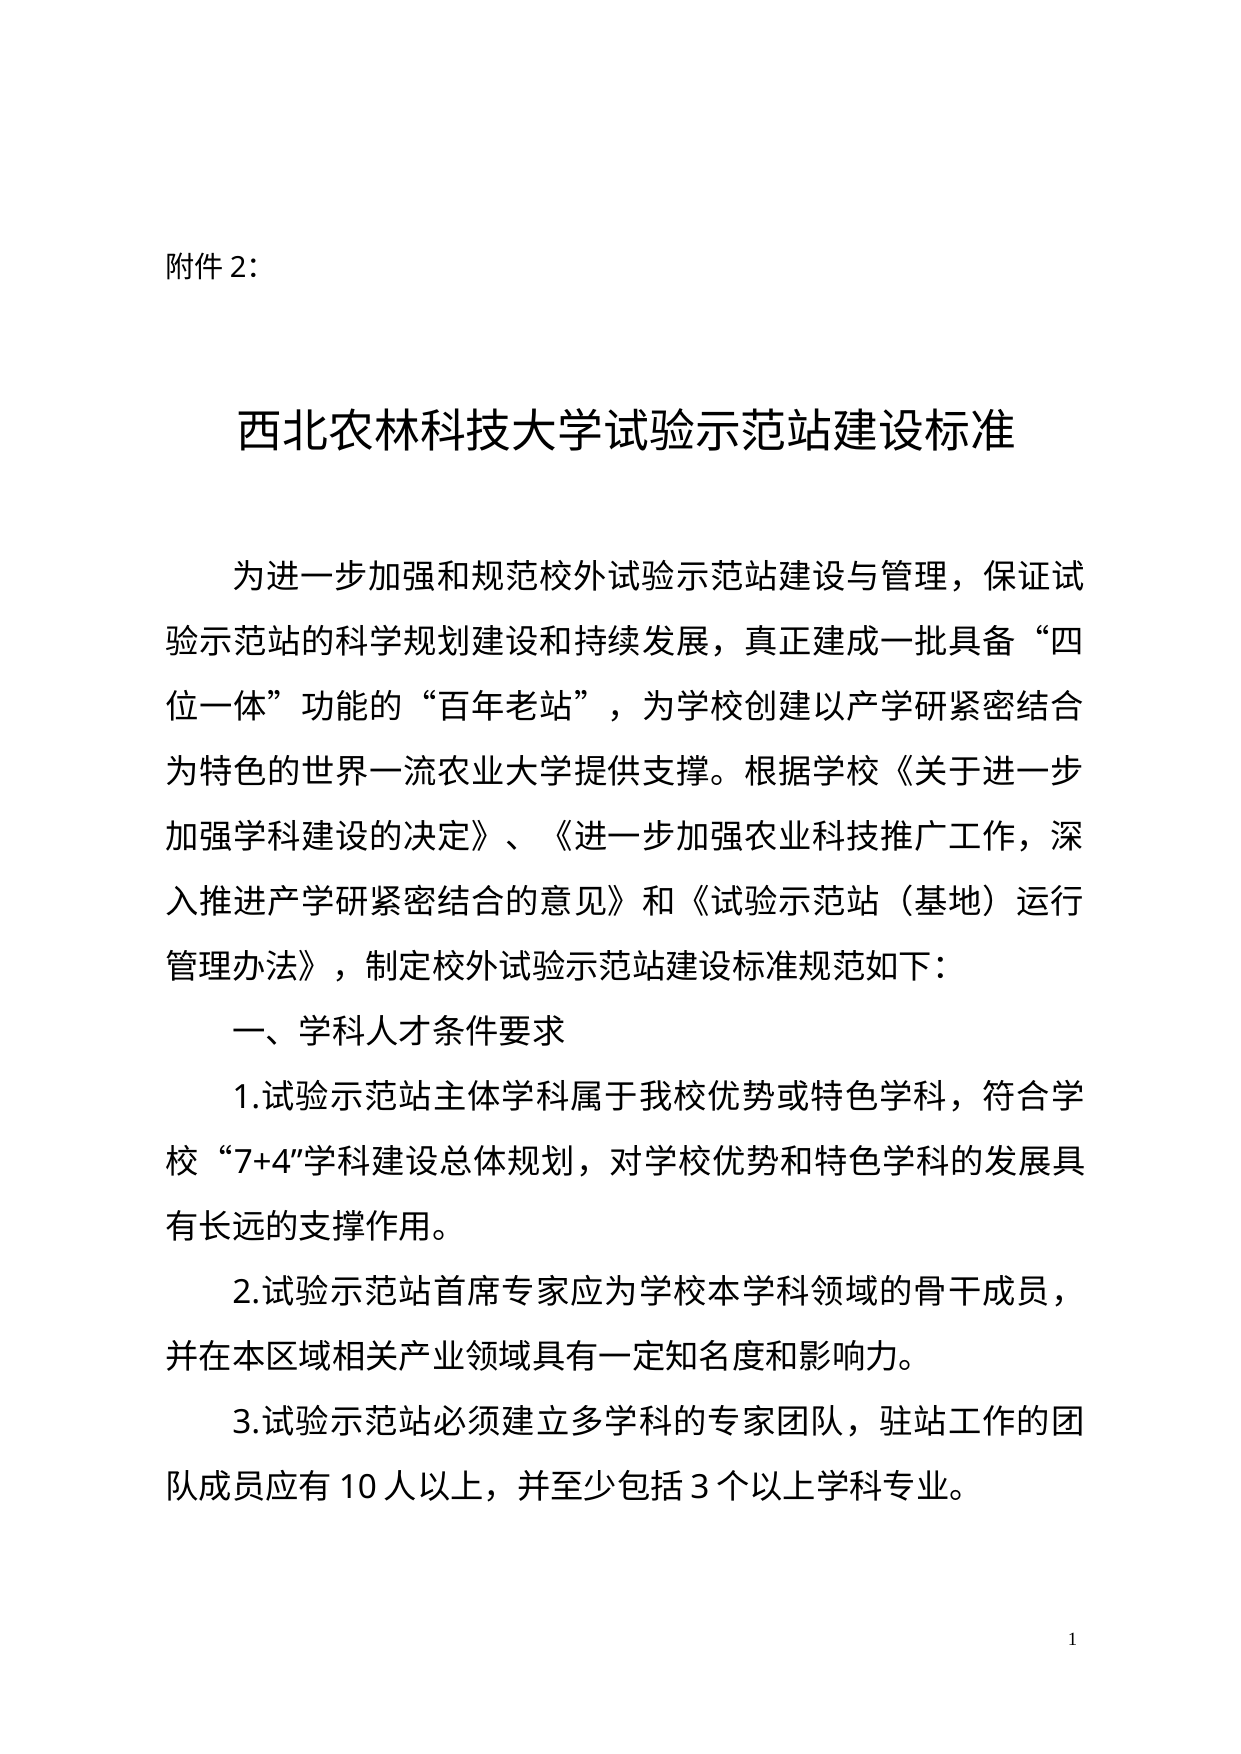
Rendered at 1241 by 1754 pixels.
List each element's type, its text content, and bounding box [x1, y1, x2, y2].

text 附件2： [165, 233, 1087, 298]
text 一、学科人才条件要求 [165, 997, 1087, 1062]
text 3.试验示范站必须建立多学科的专家团队，驻站工作的团队成员应有10人以上，并至少包括3个以上学科专业。 [165, 1387, 1087, 1517]
text 1.试验示范站主体学科属于我校优势或特色学科，符合学校“7+4”学科建设总体规划，对学校优势和特色学科的发展具有长远的支撑作用。 [165, 1062, 1087, 1257]
text 西北农林科技大学试验示范站建设标准 [165, 379, 1087, 477]
text 2.试验示范站首席专家应为学校本学科领域的骨干成员，并在本区域相关产业领域具有一定知名度和影响力。 [165, 1257, 1087, 1387]
text 为进一步加强和规范校外试验示范站建设与管理，保证试验示范站的科学规划建设和持续发展，真正建成一批具备“四位一体”功能的“百年老站”，为学校创建以产学研紧密结合为特色的世界一流农业大学提供支撑。根据学校《关于进一步加强学科建设的决定》、《进一步加强农业科技推广工作，深入推进产学研紧密结合的意见》和《试验示范站（基地）运行管理办法》，制定校外试验示范站建设标准规范如下： [165, 542, 1087, 997]
